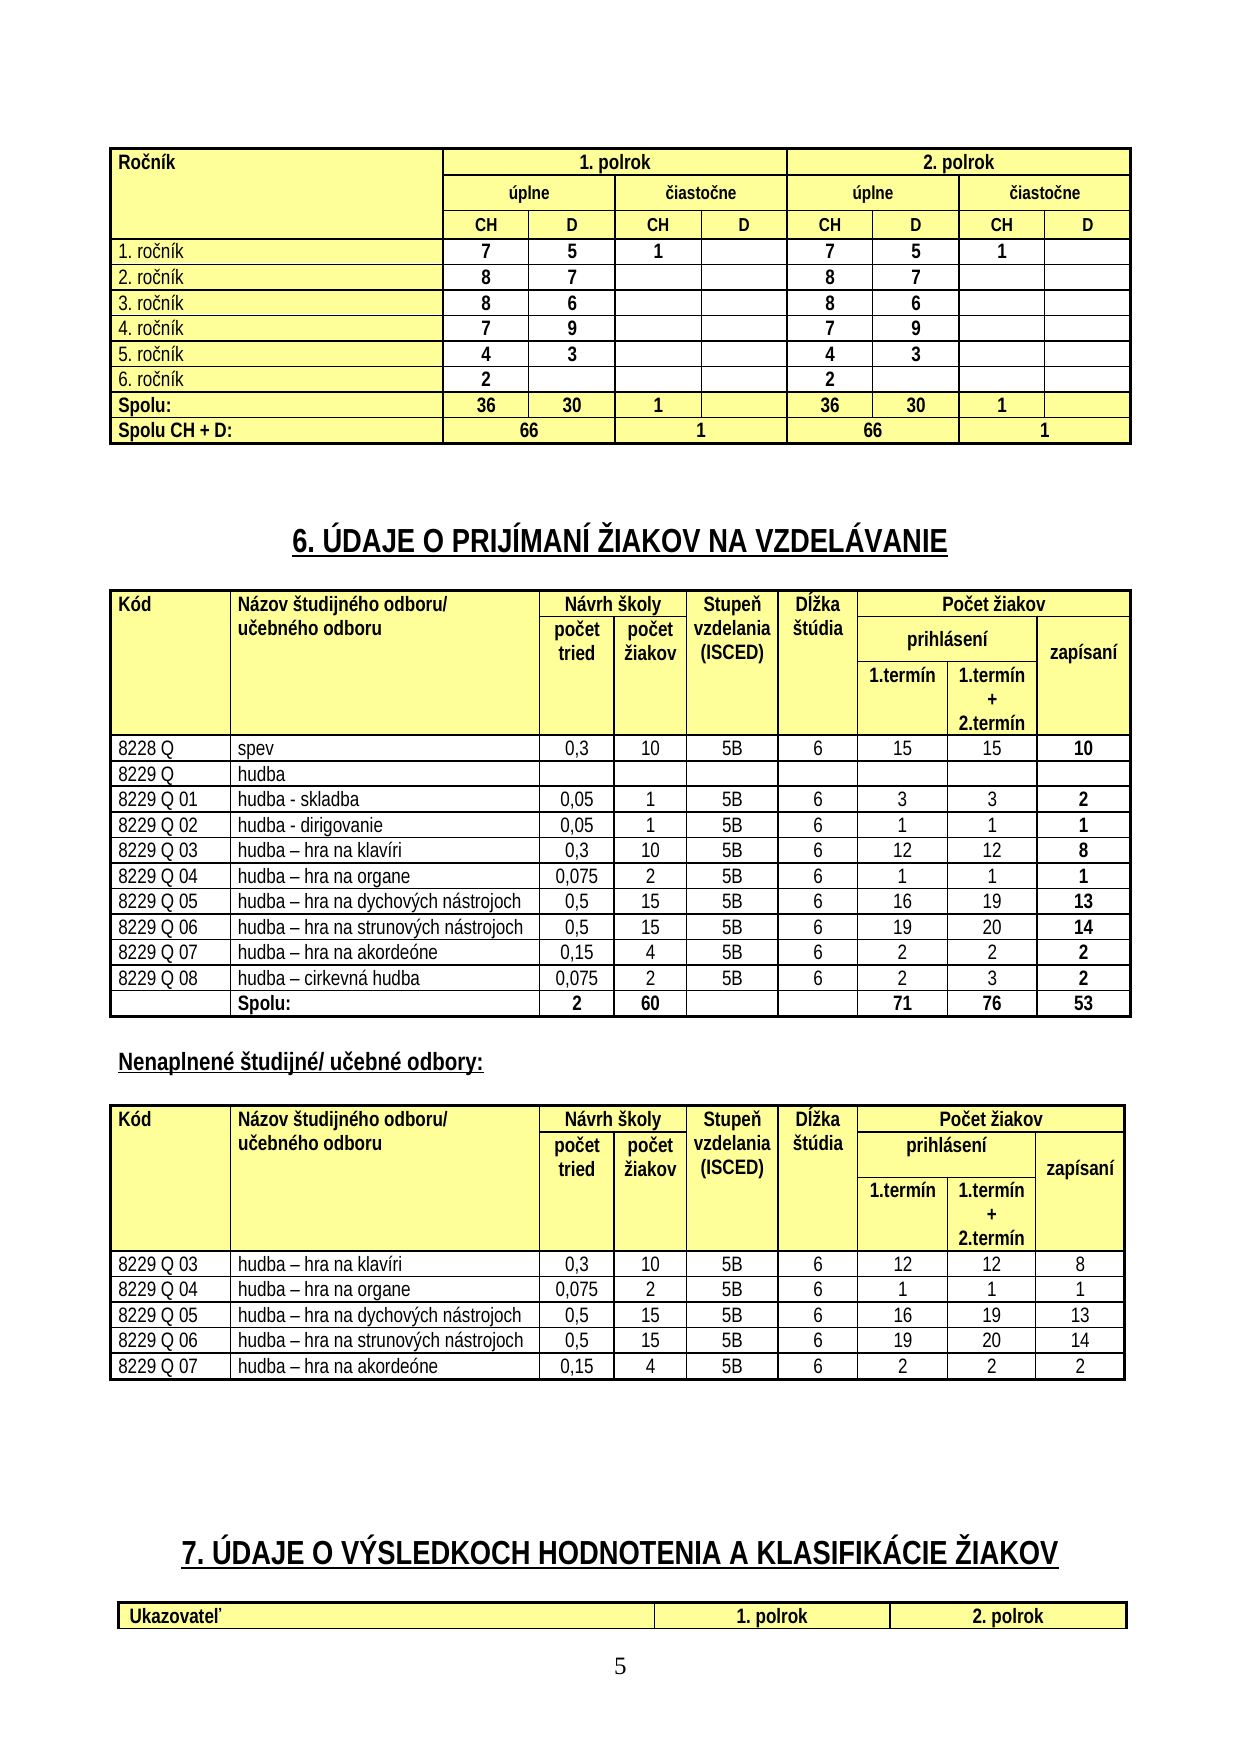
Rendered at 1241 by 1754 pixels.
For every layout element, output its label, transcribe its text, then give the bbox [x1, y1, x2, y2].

table_header Návrh školy [540, 1107, 686, 1131]
table_cell hudba – hra na dychových nástrojoch [231, 889, 539, 913]
table_header 2. polrok [788, 150, 1129, 174]
table_cell 4 [788, 342, 872, 366]
table_cell [702, 342, 786, 366]
table_cell 0,05 [540, 787, 613, 811]
table_cell 3 [858, 787, 947, 811]
table_cell 7 [788, 316, 872, 340]
table_cell 8 [1038, 838, 1129, 862]
table_cell 15 [948, 736, 1036, 760]
table_cell 12 [948, 1252, 1035, 1276]
table_cell 8229 Q 02 [112, 813, 230, 836]
table_cell [960, 291, 1044, 314]
table_cell 0,5 [540, 1328, 613, 1352]
table_cell úplne [788, 176, 958, 210]
table_cell 15 [615, 1303, 686, 1327]
table_cell 10 [615, 1252, 686, 1276]
table_cell 66 [444, 418, 614, 442]
table_cell 2 [948, 1354, 1035, 1378]
table_cell hudba – hra na klavíri [231, 1252, 539, 1276]
table_cell 1. ročník [112, 240, 442, 263]
table_cell počet žiakov [615, 617, 686, 734]
table_cell úplne [444, 176, 614, 210]
table_cell [702, 393, 786, 417]
table_cell 6 [529, 291, 614, 314]
table_cell 2 [540, 991, 613, 1015]
table_header 1. polrok [444, 150, 786, 174]
table_cell [960, 316, 1044, 340]
table_cell 2 [1038, 966, 1129, 989]
table_cell 14 [1036, 1328, 1123, 1352]
table_cell [112, 991, 230, 1015]
table_cell 0,15 [540, 1354, 613, 1378]
table_cell 1 [960, 393, 1044, 417]
table_cell hudba – cirkevná hudba [231, 966, 539, 989]
table_cell [616, 265, 701, 289]
table_cell 8 [444, 291, 528, 314]
table_cell 4 [444, 342, 528, 366]
table_cell 5B [687, 966, 777, 989]
table_cell 8229 Q 01 [112, 787, 230, 811]
table_cell 15 [615, 915, 686, 938]
table_cell 1 [960, 240, 1044, 263]
table_cell 53 [1038, 991, 1129, 1015]
table_cell 1 [1038, 813, 1129, 836]
table_cell 13 [1036, 1303, 1123, 1327]
table_cell 1 [858, 1277, 947, 1301]
table_cell 6 [873, 291, 958, 314]
table_cell 76 [948, 991, 1036, 1015]
table_header 1. polrok [655, 1604, 889, 1628]
table_cell 7 [529, 265, 614, 289]
table_cell [1045, 367, 1129, 391]
table_cell 8229 Q 04 [112, 864, 230, 887]
text 7. Údaje o výsledkoch hodnotenia a klasifikácie žiakov [118, 1534, 1122, 1572]
table_cell [616, 291, 701, 314]
table_cell 2 [948, 940, 1036, 964]
table_cell Spolu: [231, 991, 539, 1015]
table_cell hudba - dirigovanie [231, 813, 539, 836]
table_header Dĺžka štúdia [779, 1107, 857, 1250]
table_cell 5B [687, 838, 777, 862]
table_cell 10 [1038, 736, 1129, 760]
table_cell 13 [1038, 889, 1129, 913]
table_cell [779, 991, 857, 1015]
table_cell 9 [873, 316, 958, 340]
table_cell 2 [1038, 940, 1129, 964]
table_cell 19 [948, 889, 1036, 913]
table_cell D [873, 211, 958, 238]
table_cell 7 [444, 240, 528, 263]
table_cell 1 [616, 240, 701, 263]
table_cell 6 [779, 1328, 857, 1352]
table_cell 2 [615, 1277, 686, 1301]
table_cell D [529, 211, 614, 238]
table_header Stupeň vzdelania (ISCED) [687, 592, 777, 734]
table_cell 8229 Q 06 [112, 915, 230, 938]
text Nenaplnené študijné/ učebné odbory: [118, 1047, 1122, 1076]
table_cell 5B [687, 1303, 777, 1327]
table_cell hudba – hra na strunových nástrojoch [231, 915, 539, 938]
table_cell 15 [615, 889, 686, 913]
table_cell [702, 265, 786, 289]
table_cell 14 [1038, 915, 1129, 938]
table_cell [1045, 342, 1129, 366]
table_cell 8229 Q 05 [112, 889, 230, 913]
table_cell [702, 240, 786, 263]
table_cell 8 [444, 265, 528, 289]
table_cell 1 [615, 813, 686, 836]
table_cell CH [960, 211, 1044, 238]
table_cell [1038, 762, 1129, 785]
table_cell 2 [444, 367, 528, 391]
table_cell D [1045, 211, 1129, 238]
table_cell 0,5 [540, 889, 613, 913]
table_cell 30 [529, 393, 614, 417]
table_cell [616, 367, 701, 391]
table_cell 36 [788, 393, 872, 417]
table_cell 9 [529, 316, 614, 340]
table_cell 5B [687, 1328, 777, 1352]
table_cell 1.termín [858, 662, 947, 734]
table_cell 15 [615, 1328, 686, 1352]
table_cell počet tried [540, 617, 613, 734]
table_cell 6 [779, 1354, 857, 1378]
table_cell 5B [687, 813, 777, 836]
table_cell 5 [873, 240, 958, 263]
table_header Návrh školy [540, 592, 686, 616]
table_cell [948, 762, 1036, 785]
table_cell 1.termín + 2.termín [948, 662, 1036, 734]
table_cell 8229 Q 04 [112, 1277, 230, 1301]
table_cell [702, 367, 786, 391]
table_header Počet žiakov [858, 1107, 1123, 1131]
table_header Počet žiakov [858, 592, 1129, 616]
table_cell 1 [960, 418, 1129, 442]
table_cell 60 [615, 991, 686, 1015]
table_cell 6 [779, 787, 857, 811]
table_cell [960, 367, 1044, 391]
table_cell 8229 Q 07 [112, 940, 230, 964]
table_cell [616, 342, 701, 366]
table_header Stupeň vzdelania (ISCED) [687, 1107, 777, 1250]
table_cell 6 [779, 966, 857, 989]
table_cell 1.termín [858, 1178, 947, 1250]
table_cell CH [444, 211, 528, 238]
table_cell 1 [948, 864, 1036, 887]
table_cell 19 [858, 1328, 947, 1352]
text 6. Údaje o prijímanÍ Žiakov na vzdelávanie [118, 522, 1122, 560]
table_cell 8229 Q 08 [112, 966, 230, 989]
table_cell 3 [948, 966, 1036, 989]
table_cell 66 [788, 418, 958, 442]
table_cell 19 [858, 915, 947, 938]
table_cell 6 [779, 1277, 857, 1301]
table_cell 7 [873, 265, 958, 289]
table_cell [1045, 240, 1129, 263]
table_cell 1 [1036, 1277, 1123, 1301]
table_cell 0,075 [540, 864, 613, 887]
table_cell 0,15 [540, 940, 613, 964]
table_cell 7 [444, 316, 528, 340]
table_cell počet tried [540, 1133, 613, 1250]
table_cell 5B [687, 864, 777, 887]
table_cell 5 [529, 240, 614, 263]
table_cell 0,3 [540, 1252, 613, 1276]
table_cell [858, 762, 947, 785]
table_header Kód [112, 592, 230, 734]
table_cell 4. ročník [112, 316, 442, 340]
table_cell 10 [615, 736, 686, 760]
table_cell 1 [615, 787, 686, 811]
table_cell 0,3 [540, 838, 613, 862]
table_cell 6 [779, 889, 857, 913]
table_cell 12 [858, 1252, 947, 1276]
table_cell 10 [615, 838, 686, 862]
table_cell Spolu CH + D: [112, 418, 442, 442]
table_cell počet žiakov [615, 1133, 686, 1250]
table_cell 6. ročník [112, 367, 442, 391]
table_header Ročník [112, 150, 442, 238]
table_cell 3 [948, 787, 1036, 811]
table_cell 71 [858, 991, 947, 1015]
table_cell 8229 Q 03 [112, 838, 230, 862]
table_cell hudba – hra na akordeóne [231, 1354, 539, 1378]
table_cell 16 [858, 1303, 947, 1327]
table_cell [702, 291, 786, 314]
table_cell hudba – hra na organe [231, 1277, 539, 1301]
table_cell 1 [616, 393, 701, 417]
table_cell 8228 Q [112, 736, 230, 760]
table_cell 8229 Q 07 [112, 1354, 230, 1378]
table_cell 6 [779, 915, 857, 938]
table_cell 1 [616, 418, 786, 442]
table_cell [615, 762, 686, 785]
table_cell 3 [873, 342, 958, 366]
table_cell 5B [687, 1277, 777, 1301]
table_cell hudba - skladba [231, 787, 539, 811]
table_cell [960, 342, 1044, 366]
table_cell 5B [687, 1354, 777, 1378]
table_cell 2 [858, 966, 947, 989]
table_header Kód [112, 1107, 230, 1250]
table_cell 5B [687, 940, 777, 964]
table_cell 5. ročník [112, 342, 442, 366]
table_header Názov študijného odboru/ učebného odboru [231, 1107, 539, 1250]
table_cell hudba – hra na strunových nástrojoch [231, 1328, 539, 1352]
table_cell 8 [1036, 1252, 1123, 1276]
table_cell prihlásení [858, 1133, 1035, 1177]
table_cell 1 [948, 1277, 1035, 1301]
table_cell 6 [779, 940, 857, 964]
table_cell 5B [687, 915, 777, 938]
table_cell čiastočne [616, 176, 786, 210]
table_cell 1 [858, 813, 947, 836]
table_cell hudba – hra na dychových nástrojoch [231, 1303, 539, 1327]
table_cell D [702, 211, 786, 238]
table_cell 2 [615, 966, 686, 989]
table_cell [616, 316, 701, 340]
table_cell [1045, 316, 1129, 340]
table_header 2. polrok [891, 1604, 1125, 1628]
table_cell 8229 Q 06 [112, 1328, 230, 1352]
table_cell [540, 762, 613, 785]
table_cell 1 [948, 813, 1036, 836]
table_cell 5B [687, 736, 777, 760]
table_cell 3. ročník [112, 291, 442, 314]
table_cell 8229 Q [112, 762, 230, 785]
table_cell [1045, 393, 1129, 417]
table_cell 1 [1038, 864, 1129, 887]
table_cell 1 [858, 864, 947, 887]
table_cell [687, 991, 777, 1015]
table_cell 0,075 [540, 966, 613, 989]
table_cell spev [231, 736, 539, 760]
table_cell 16 [858, 889, 947, 913]
table_cell 5B [687, 1252, 777, 1276]
table_cell 1.termín + 2.termín [948, 1178, 1035, 1250]
table_cell [873, 367, 958, 391]
table_cell 6 [779, 1252, 857, 1276]
table_cell 6 [779, 864, 857, 887]
table_cell [1045, 265, 1129, 289]
table_cell 0,075 [540, 1277, 613, 1301]
table_cell 15 [858, 736, 947, 760]
table_cell hudba – hra na klavíri [231, 838, 539, 862]
table_cell 7 [788, 240, 872, 263]
table_cell 2 [615, 864, 686, 887]
table_cell 20 [948, 915, 1036, 938]
table_cell [687, 762, 777, 785]
table_cell 8 [788, 291, 872, 314]
table_cell [779, 762, 857, 785]
table_cell 12 [948, 838, 1036, 862]
table_cell zapísaní [1036, 1133, 1123, 1250]
table_header Názov študijného odboru/ učebného odboru [231, 592, 539, 734]
table_cell Spolu: [112, 393, 442, 417]
table_cell 2 [788, 367, 872, 391]
table_cell 6 [779, 813, 857, 836]
table_cell [1045, 291, 1129, 314]
table_cell 5B [687, 889, 777, 913]
table_cell CH [788, 211, 872, 238]
table_cell 3 [529, 342, 614, 366]
table_cell 8229 Q 03 [112, 1252, 230, 1276]
table_cell 2 [858, 1354, 947, 1378]
table_cell hudba – hra na akordeóne [231, 940, 539, 964]
table_cell 20 [948, 1328, 1035, 1352]
table_cell 6 [779, 736, 857, 760]
table_cell 19 [948, 1303, 1035, 1327]
table_cell 2. ročník [112, 265, 442, 289]
table_cell 36 [444, 393, 528, 417]
table_header Ukazovateľ [120, 1604, 654, 1628]
table_cell 4 [615, 1354, 686, 1378]
table_cell 30 [873, 393, 958, 417]
table_cell prihlásení [858, 617, 1036, 661]
table_cell 2 [858, 940, 947, 964]
table_cell zapísaní [1038, 617, 1129, 734]
table_cell 12 [858, 838, 947, 862]
table_cell 0,05 [540, 813, 613, 836]
table_cell 0,5 [540, 915, 613, 938]
table_cell 5B [687, 787, 777, 811]
table_cell 6 [779, 1303, 857, 1327]
table_cell hudba [231, 762, 539, 785]
table_cell čiastočne [960, 176, 1129, 210]
table_cell hudba – hra na organe [231, 864, 539, 887]
table_cell 2 [1036, 1354, 1123, 1378]
table_cell 8229 Q 05 [112, 1303, 230, 1327]
table_cell 8 [788, 265, 872, 289]
table_cell 2 [1038, 787, 1129, 811]
table_cell [702, 316, 786, 340]
table_cell [960, 265, 1044, 289]
table_cell [529, 367, 614, 391]
table_cell 6 [779, 838, 857, 862]
table_cell 4 [615, 940, 686, 964]
table_cell 0,3 [540, 736, 613, 760]
table_cell CH [616, 211, 701, 238]
table_cell 0,5 [540, 1303, 613, 1327]
table_header Dĺžka štúdia [779, 592, 857, 734]
